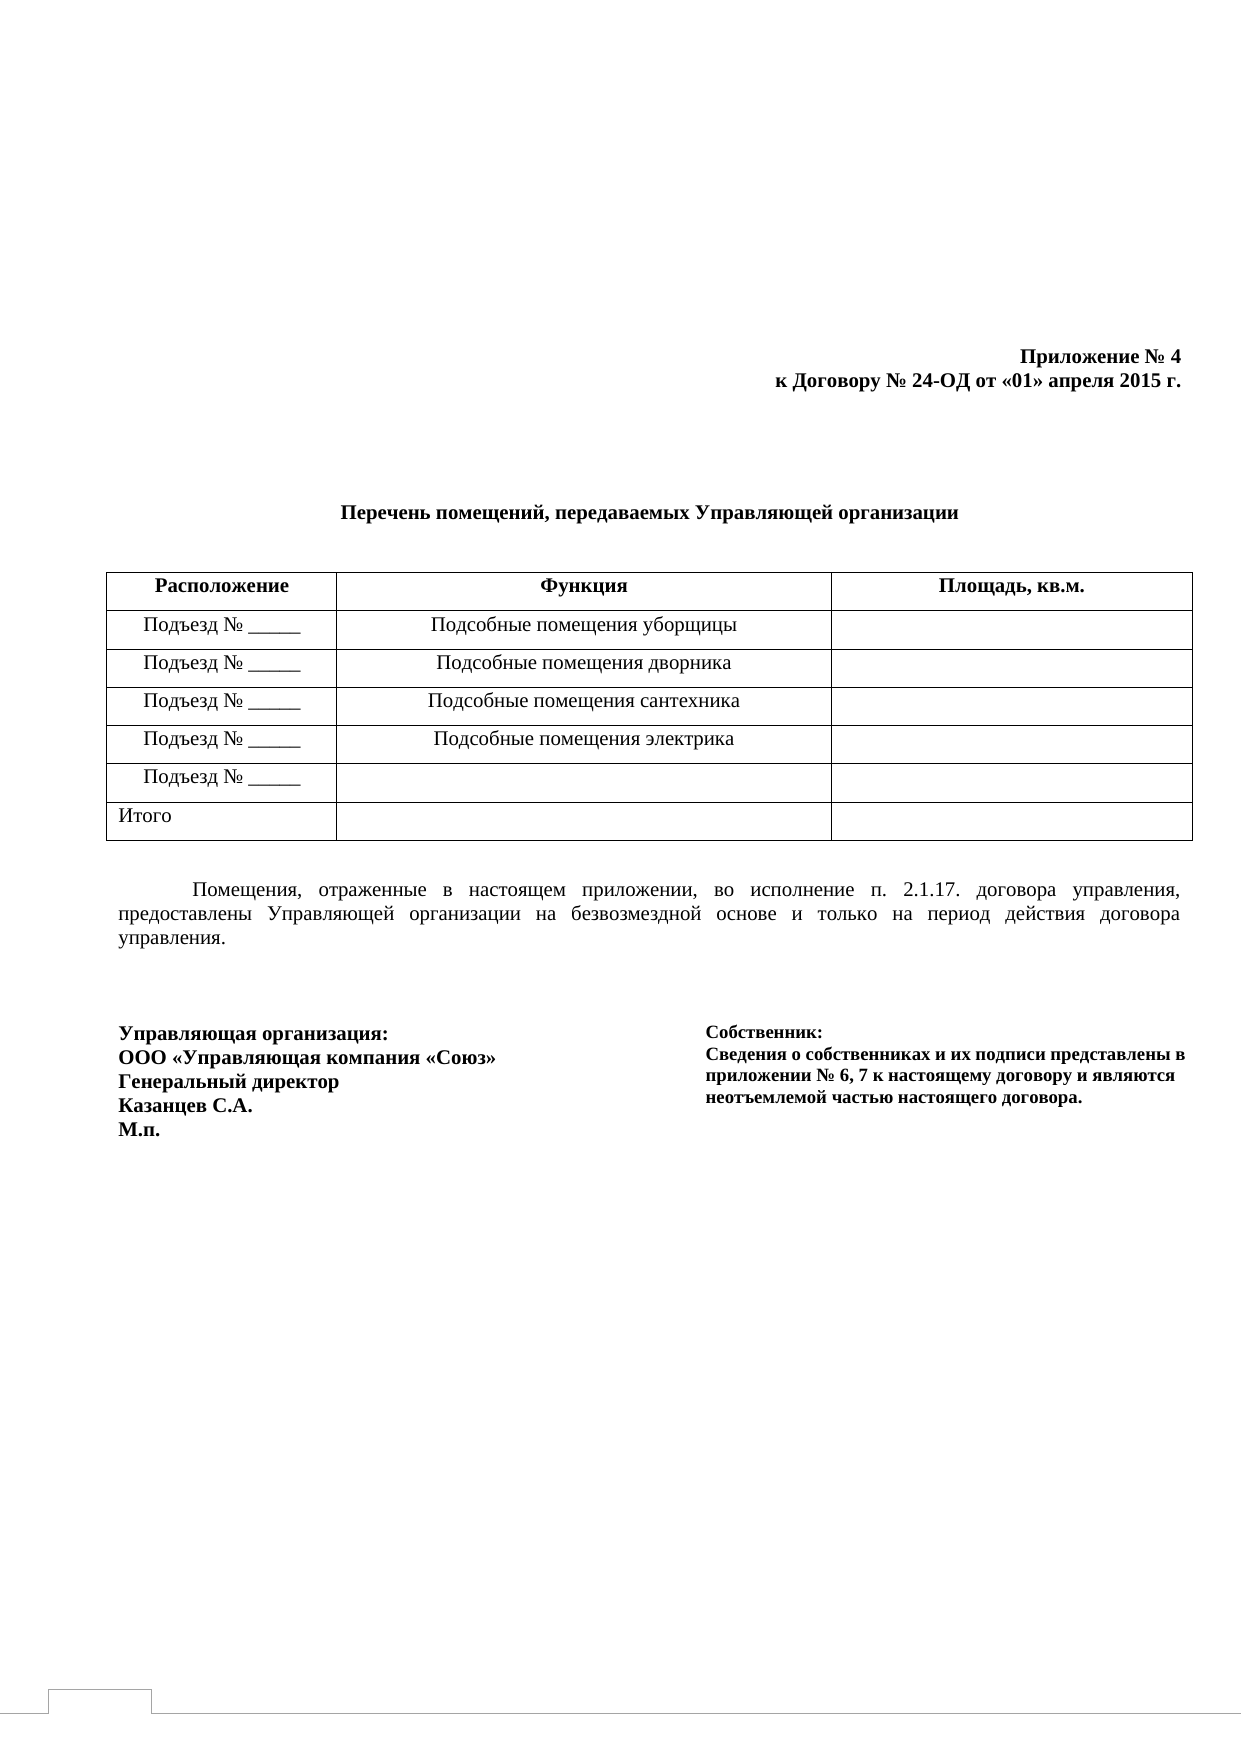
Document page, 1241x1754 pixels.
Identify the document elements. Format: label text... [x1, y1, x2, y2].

table_cell Подъезд № _____ [107, 650, 336, 687]
table_cell Подъезд № _____ [107, 764, 336, 802]
table_header Собственник: Сведения о собственниках и их подписи представлены в приложении № 6, 7 к настоящему договору и являются неотъемлемой частью настоящего договора. [694, 1021, 1215, 1163]
table_header Расположение [107, 573, 336, 610]
table_cell Подъезд № _____ [107, 688, 336, 725]
table_cell Подсобные помещения уборщицы [337, 611, 831, 649]
table_cell Подсобные помещения дворника [337, 650, 831, 687]
table_cell Подсобные помещения сантехника [337, 688, 831, 725]
table_cell Подъезд № _____ [107, 611, 336, 649]
text к Договору № 24-ОД от «01» апреля 2015 г. [118, 368, 1181, 392]
table_cell [337, 803, 831, 840]
table_header Управляющая организация: ООО «Управляющая компания «Союз» Генеральный директор Казанцев С.А. М.п. [107, 1021, 694, 1163]
text Перечень помещений, передаваемых Управляющей организации [118, 500, 1181, 524]
table_cell [832, 611, 1192, 649]
table_cell [337, 764, 831, 802]
table_cell [832, 803, 1192, 840]
table_cell [832, 688, 1192, 725]
table_cell [832, 726, 1192, 763]
table_cell [832, 764, 1192, 802]
table_header Функция [337, 573, 831, 610]
table_cell Подъезд № _____ [107, 726, 336, 763]
table_header Площадь, кв.м. [832, 573, 1192, 610]
table_cell Подсобные помещения электрика [337, 726, 831, 763]
text Помещения, отраженные в настоящем приложении, во исполнение п. 2.1.17. договора управления, предоставлены Управляющей организации на безвозмездной основе и только на период действия договора управления. [118, 877, 1181, 949]
table_cell Итого [107, 803, 336, 840]
table_cell [832, 650, 1192, 687]
text Приложение № 4 [118, 344, 1181, 368]
